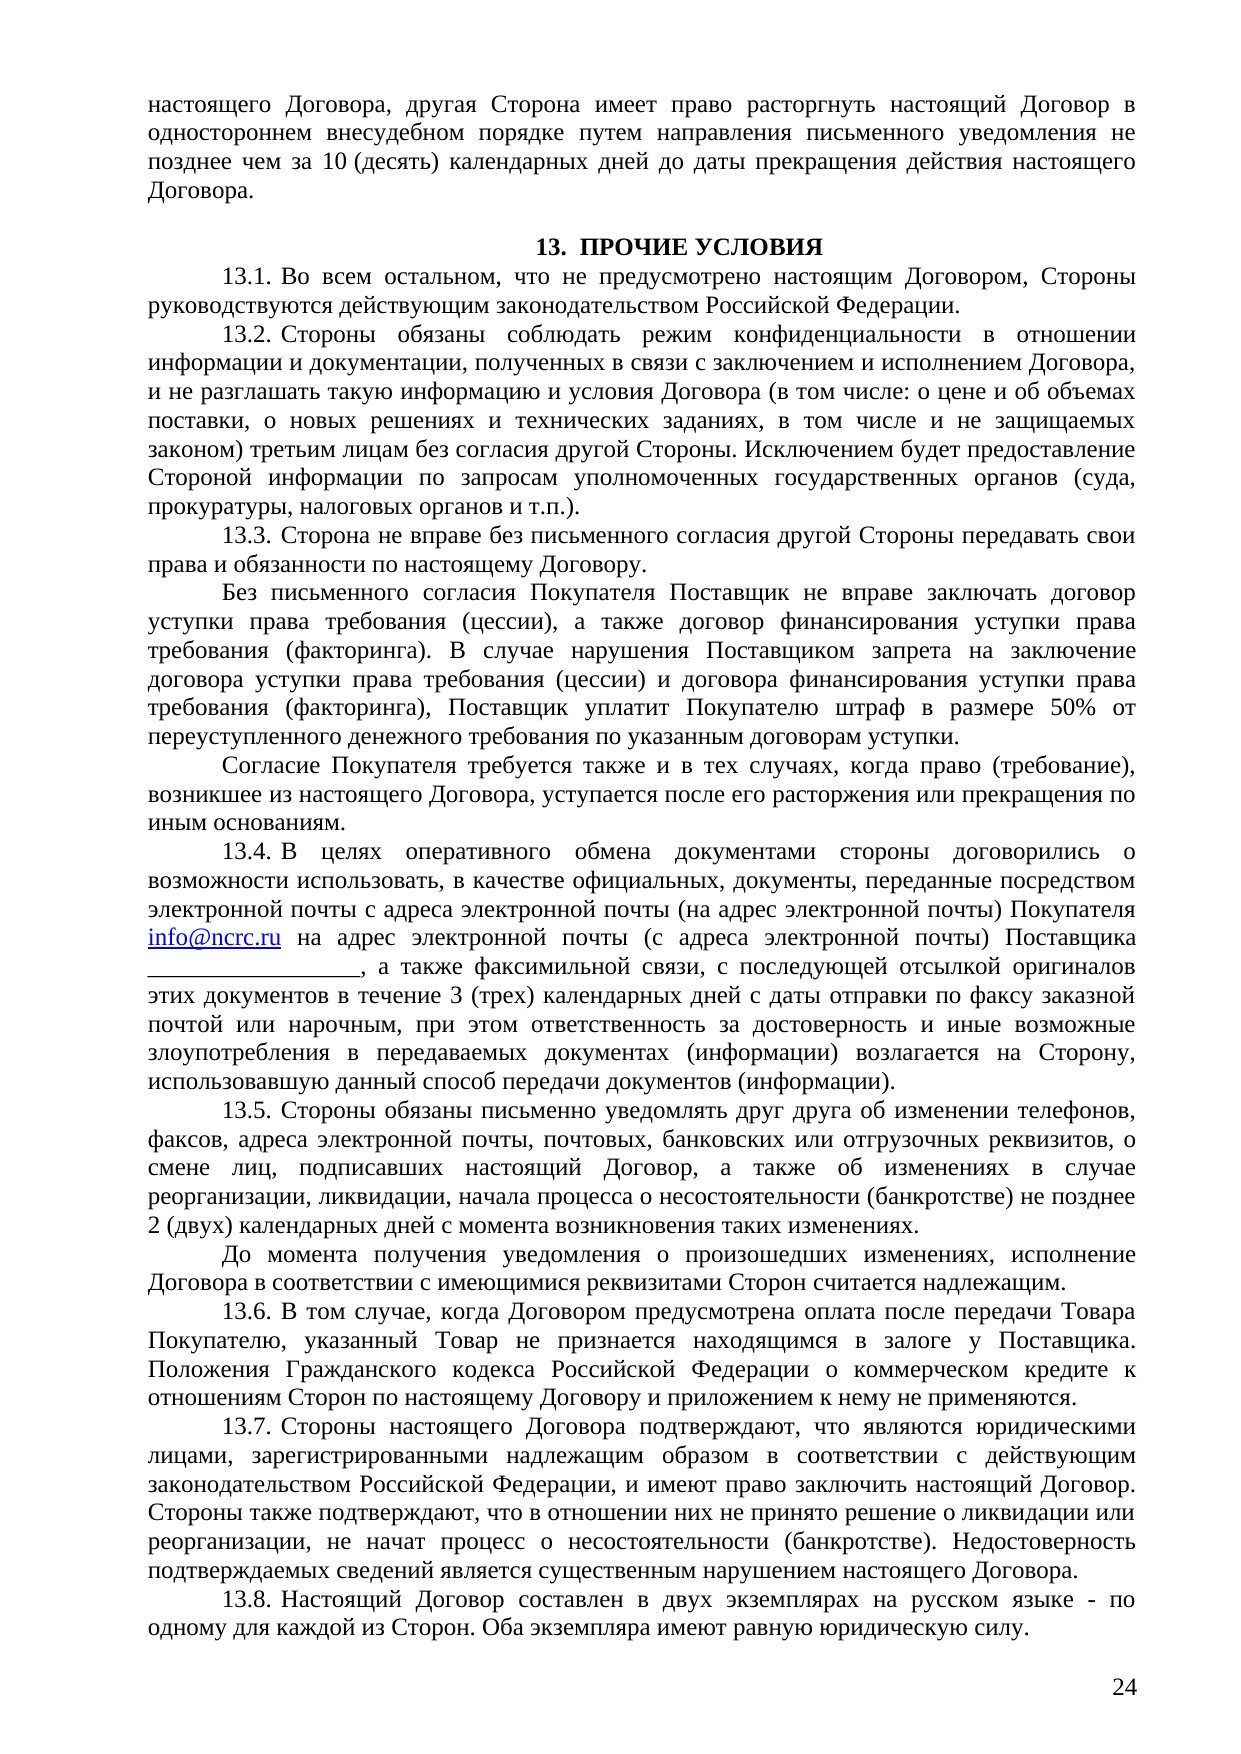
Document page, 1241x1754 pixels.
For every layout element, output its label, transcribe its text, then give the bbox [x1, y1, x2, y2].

list Стороны настоящего Договора подтверждают, что являются юридическими лицами, зарегистрированными надлежащим образом в соответствии с действующим законодательством Российской Федерации, и имеют право заключить настоящий Договор. Стороны также подтверждают, что в отношении них не принято решение о ликвидации или реорганизации, не начат процесс о несостоятельности (банкротстве). Недостоверность подтверждаемых сведений является существенным нарушением настоящего Договора. [148, 1411, 1137, 1584]
text Согласие Покупателя требуется также и в тех случаях, когда право (требование), возникшее из настоящего Договора, уступается после его расторжения или прекращения по иным основаниям. [148, 750, 1137, 836]
list В целях оперативного обмена документами стороны договорились о возможности использовать, в качестве официальных, документы, переданные посредством электронной почты с адреса электронной почты (на адрес электронной почты) Покупателя info@ncrc.ru на адрес электронной почты (с адреса электронной почты) Поставщика _________________, а также факсимильной связи, с последующей отсылкой оригиналов этих документов в течение 3 (трех) календарных дней с даты отправки по факсу заказной почтой или нарочным, при этом ответственность за достоверность и иные возможные злоупотребления в передаваемых документах (информации) возлагается на Сторону, использовавшую данный способ передачи документов (информации). [148, 836, 1137, 1095]
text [148, 89, 1137, 204]
list Настоящий Договор составлен в двух экземплярах на русском языке - по одному для каждой из Сторон. Оба экземпляра имеют равную юридическую силу. [148, 1584, 1137, 1641]
list В том случае, когда Договором предусмотрена оплата после передачи Товара Покупателю, указанный Товар не признается находящимся в залоге у Поставщика. Положения Гражданского кодекса Российской Федерации о коммерческом кредите к отношениям Сторон по настоящему Договору и приложением к нему не применяются. [148, 1296, 1137, 1411]
text Без письменного согласия Покупателя Поставщик не вправе заключать договор уступки права требования (цессии), а также договор финансирования уступки права требования (факторинга). В случае нарушения Поставщиком запрета на заключение договора уступки права требования (цессии) и договора финансирования уступки права требования (факторинга), Поставщик уплатит Покупателю штраф в размере 50% от переуступленного денежного требования по указанным договорам уступки. [148, 577, 1137, 750]
list Стороны обязаны письменно уведомлять друг друга об изменении телефонов, факсов, адреса электронной почты, почтовых, банковских или отгрузочных реквизитов, о смене лиц, подписавших настоящий Договор, а также об изменениях в случае реорганизации, ликвидации, начала процесса о несостоятельности (банкротстве) не позднее 2 (двух) календарных дней с момента возникновения таких изменениях. [148, 1095, 1137, 1239]
list ПРОЧИЕ УСЛОВИЯ [148, 232, 1137, 261]
list Сторона не вправе без письменного согласия другой Стороны передавать свои права и обязанности по настоящему Договору. [148, 520, 1137, 577]
list Стороны обязаны соблюдать режим конфиденциальности в отношении информации и документации, полученных в связи с заключением и исполнением Договора, и не разглашать такую информацию и условия Договора (в том числе: о цене и об объемах поставки, о новых решениях и технических заданиях, в том числе и не защищаемых законом) третьим лицам без согласия другой Стороны. Исключением будет предоставление Стороной информации по запросам уполномоченных государственных органов (суда, прокуратуры, налоговых органов и т.п.). [148, 319, 1137, 520]
text До момента получения уведомления о произошедших изменениях, исполнение Договора в соответствии с имеющимися реквизитами Сторон считается надлежащим. [148, 1239, 1137, 1296]
list Во всем остальном, что не предусмотрено настоящим Договором, Стороны руководствуются действующим законодательством Российской Федерации. [148, 261, 1137, 319]
